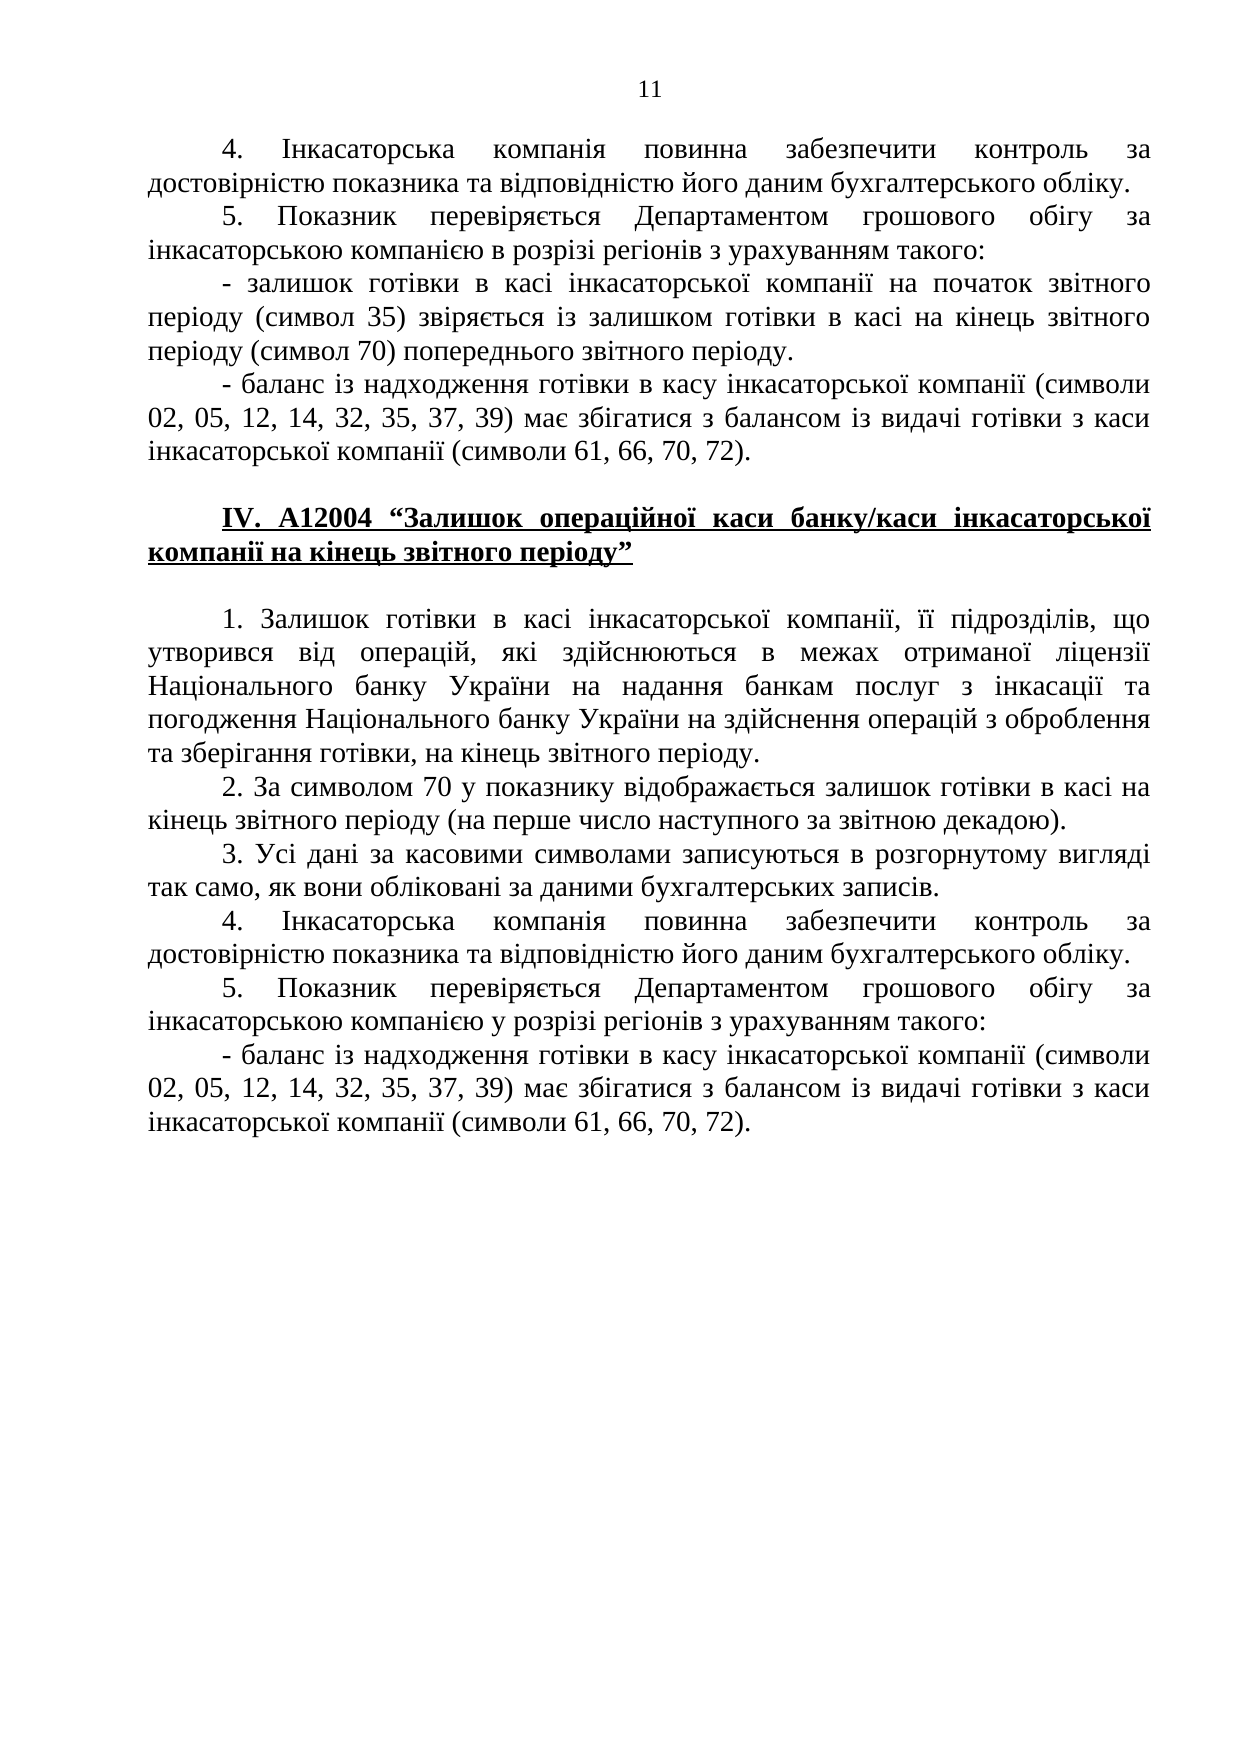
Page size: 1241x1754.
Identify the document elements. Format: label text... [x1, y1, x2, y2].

text 2. За символом 70 у показнику відображається залишок готівки в касі на кінець звітного періоду (на перше число наступного за звітною декадою). [148, 769, 1152, 836]
text - залишок готівки в касі інкасаторської компанії на початок звітного періоду (символ 35) звіряється із залишком готівки в касі на кінець звітного періоду (символ 70) попереднього звітного періоду. [148, 266, 1152, 366]
text 1. Залишок готівки в касі інкасаторської компанії, її підрозділів, що утворився від операцій, які здійснюються в межах отриманої ліцензії Національного банку України на надання банкам послуг з інкасації та погодження Національного банку України на здійснення операцій з оброблення та зберігання готівки, на кінець звітного періоду. [148, 601, 1152, 769]
text - баланс із надходження готівки в касу інкасаторської компанії (символи 02, 05, 12, 14, 32, 35, 37, 39) має збігатися з балансом із видачі готівки з каси інкасаторської компанії (символи 61, 66, 70, 72). [148, 1037, 1152, 1138]
text 5. Показник перевіряється Департаментом грошового обігу за інкасаторською компанією у розрізі регіонів з урахуванням такого: [148, 970, 1152, 1037]
text 5. Показник перевіряється Департаментом грошового обігу за інкасаторською компанією в розрізі регіонів з урахуванням такого: [148, 198, 1152, 266]
text 3. Усі дані за касовими символами записуються в розгорнутому вигляді так само, як вони обліковані за даними бухгалтерських записів. [148, 836, 1152, 903]
text 4. Інкасаторська компанія повинна забезпечити контроль за достовірністю показника та відповідністю його даним бухгалтерського обліку. [148, 903, 1152, 970]
text 4. Інкасаторська компанія повинна забезпечити контроль за достовірністю показника та відповідністю його даним бухгалтерського обліку. [148, 131, 1152, 198]
text - баланс із надходження готівки в касу інкасаторської компанії (символи 02, 05, 12, 14, 32, 35, 37, 39) має збігатися з балансом із видачі готівки з каси інкасаторської компанії (символи 61, 66, 70, 72). [148, 366, 1152, 467]
text ІV. A12004 “Залишок операційної каси банку/каси інкасаторської компанії на кінець звітного періоду” [148, 500, 1152, 567]
